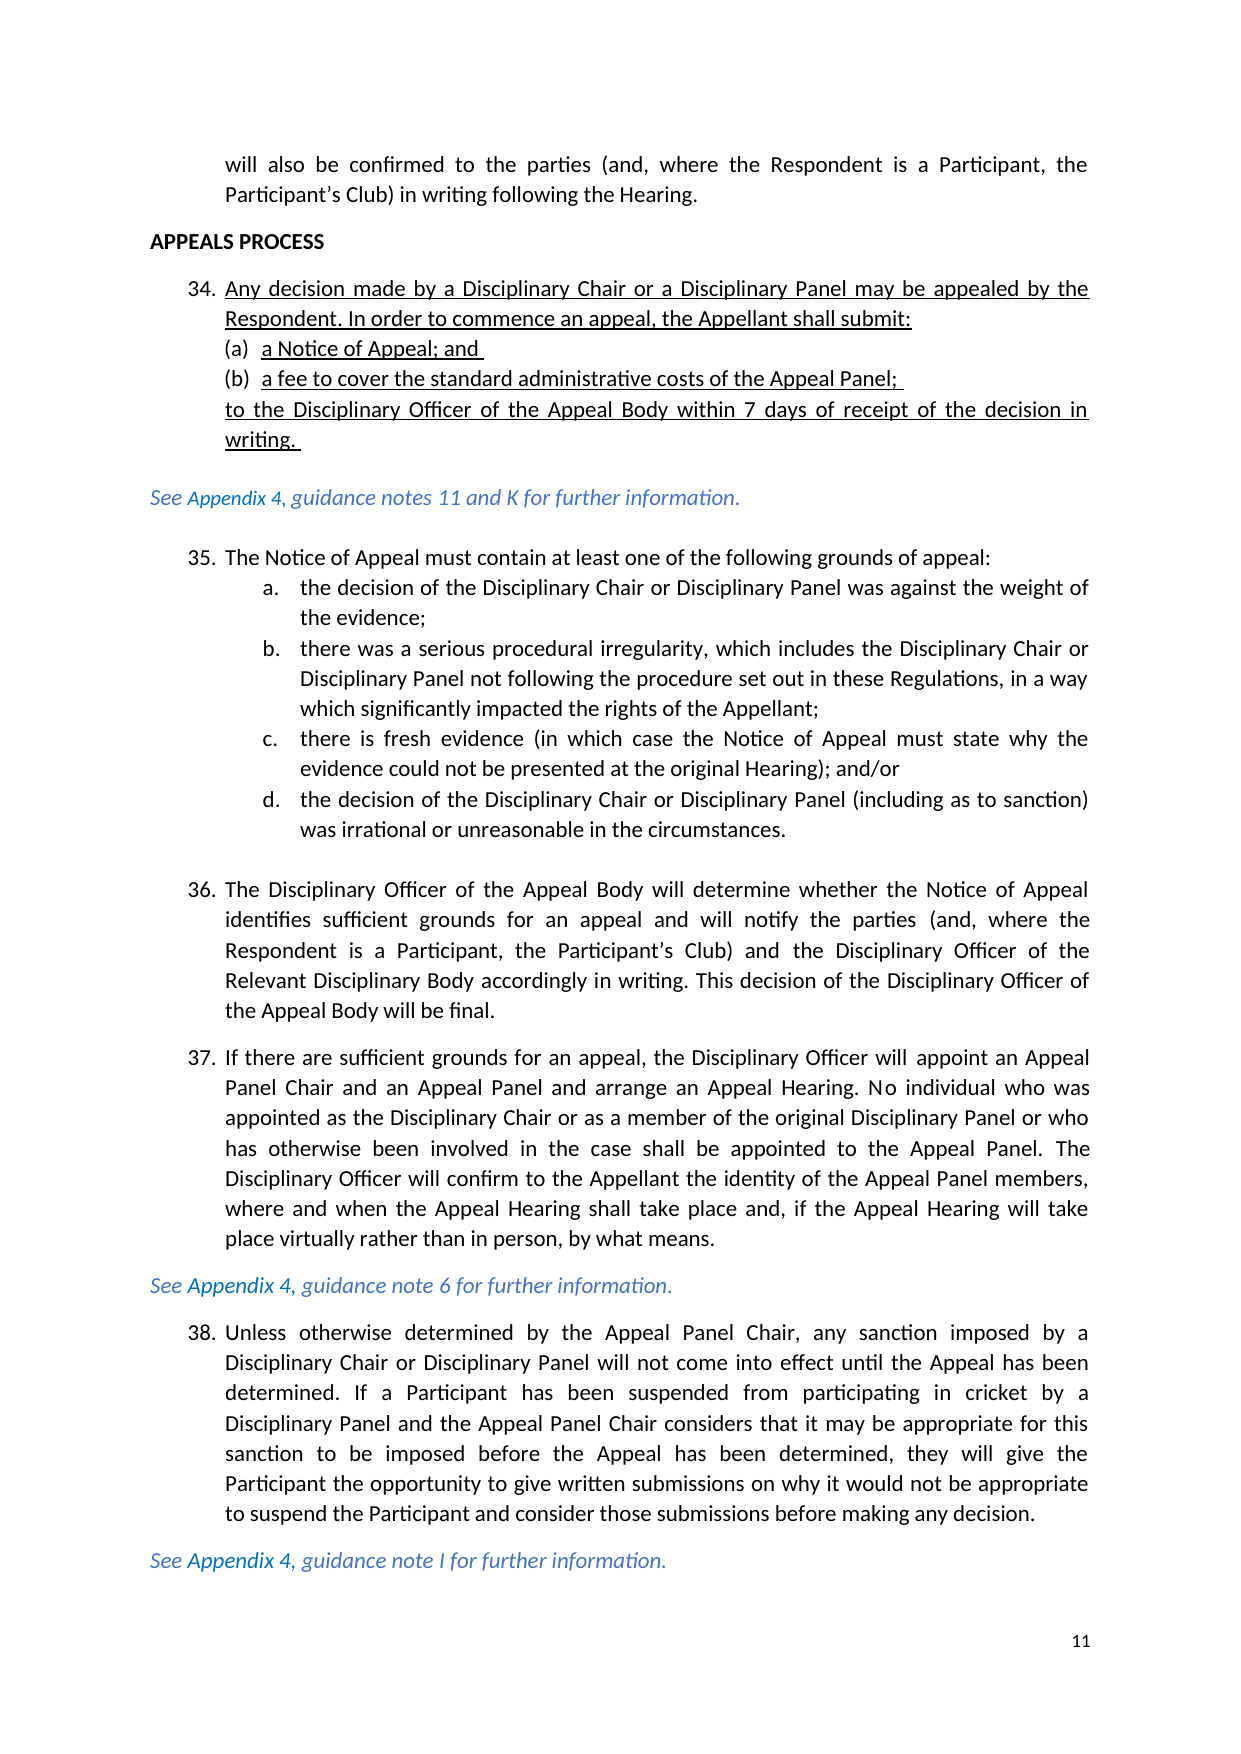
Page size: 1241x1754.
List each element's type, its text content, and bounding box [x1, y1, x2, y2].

text to the Disciplinary Officer of the Appeal Body within 7 days of receipt of the decision in writing. [225, 395, 1090, 453]
list a Notice of Appeal; and [224, 334, 1090, 362]
list there was a serious procedural irregularity, which includes the Disciplinary Chair or Disciplinary Panel not following the procedure set out in these Regulations, in a way which significantly impacted the rights of the Appellant; [262, 634, 1090, 722]
list Any decision made by a Disciplinary Chair or a Disciplinary Panel may be appealed by the Respondent. In order to commence an appeal, the Appellant shall submit: [187, 274, 1090, 332]
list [187, 150, 1090, 208]
list The Notice of Appeal must contain at least one of the following grounds of appeal: [187, 543, 1090, 571]
text See Appendix 4, guidance note I for further information. [150, 1546, 1090, 1574]
list the decision of the Disciplinary Chair or Disciplinary Panel was against the weight of the evidence; [262, 573, 1090, 631]
list Unless otherwise determined by the Appeal Panel Chair, any sanction imposed by a Disciplinary Chair or Disciplinary Panel will not come into effect until the Appeal has been determined. If a Participant has been suspended from participating in cricket by a Disciplinary Panel and the Appeal Panel Chair considers that it may be appropriate for this sanction to be imposed before the Appeal has been determined, they will give the Participant the opportunity to give written submissions on why it would not be appropriate to suspend the Participant and consider those submissions before making any decision. [187, 1318, 1090, 1527]
text See Appendix 4, guidance note 6 for further information. [150, 1271, 1090, 1299]
text See Appendix 4, guidance notes 11 and K for further information. [150, 483, 1090, 511]
list a fee to cover the standard administrative costs of the Appeal Panel; [224, 364, 1090, 393]
text APPEALS PROCESS [150, 227, 1090, 255]
list the decision of the Disciplinary Chair or Disciplinary Panel (including as to sanction) was irrational or unreasonable in the circumstances. [262, 785, 1090, 843]
list If there are sufficient grounds for an appeal, the Disciplinary Officer will appoint an Appeal Panel Chair and an Appeal Panel and arrange an Appeal Hearing. No individual who was appointed as the Disciplinary Chair or as a member of the original Disciplinary Panel or who has otherwise been involved in the case shall be appointed to the Appeal Panel. The Disciplinary Officer will confirm to the Appellant the identity of the Appeal Panel members, where and when the Appeal Hearing shall take place and, if the Appeal Hearing will take place virtually rather than in person, by what means. [187, 1043, 1090, 1252]
list there is fresh evidence (in which case the Notice of Appeal must state why the evidence could not be presented at the original Hearing); and/or [262, 724, 1090, 782]
list The Disciplinary Officer of the Appeal Body will determine whether the Notice of Appeal identifies sufficient grounds for an appeal and will notify the parties (and, where the Respondent is a Participant, the Participant’s Club) and the Disciplinary Officer of the Relevant Disciplinary Body accordingly in writing. This decision of the Disciplinary Officer of the Appeal Body will be final. [187, 875, 1090, 1024]
